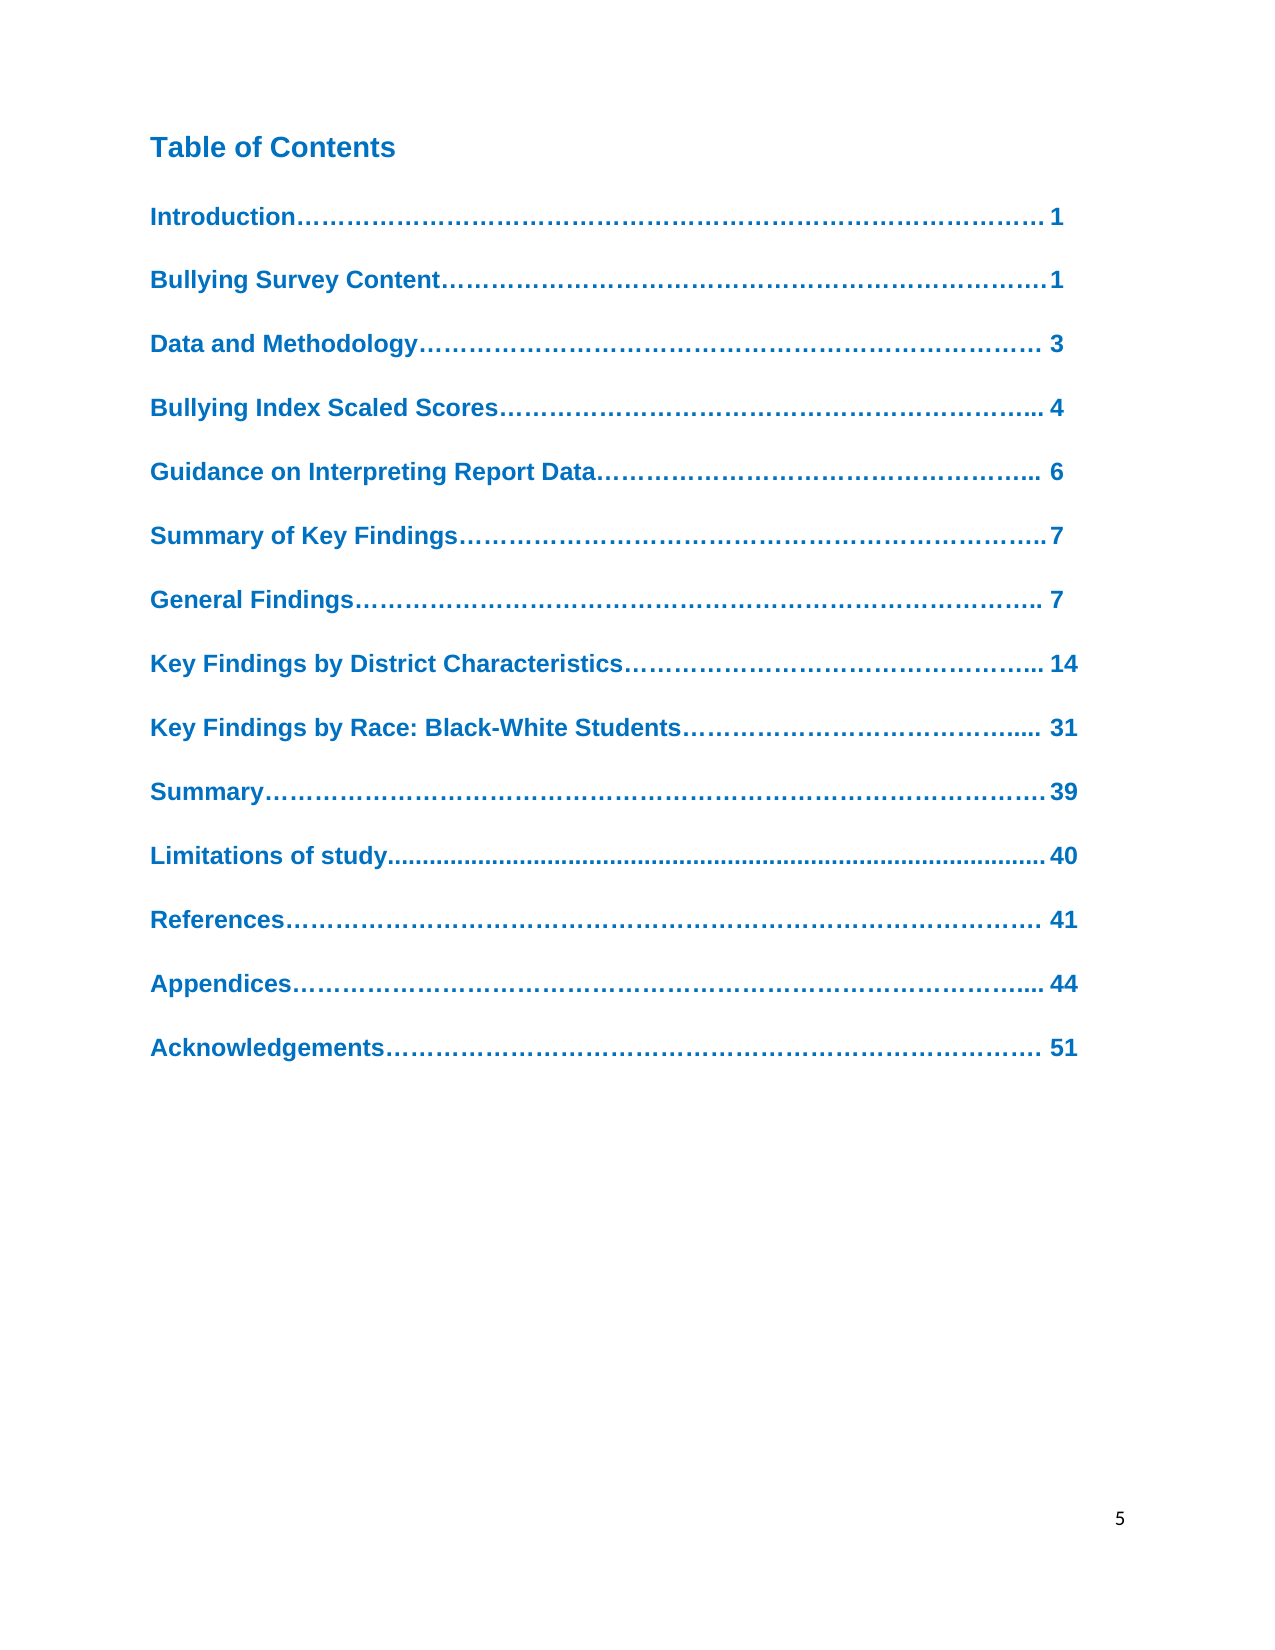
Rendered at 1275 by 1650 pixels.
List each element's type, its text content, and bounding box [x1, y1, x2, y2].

text Summary of Key Findings…………………………………………………………….. 7 [150, 521, 1125, 550]
text Key Findings by Race: Black-White Students…………………………………..... 31 [150, 713, 1125, 742]
text Key Findings by District Characteristics…………………………………………... 14 [150, 649, 1125, 678]
text Table of Contents [150, 130, 1125, 164]
text Guidance on Interpreting Report Data……………………………………………... 6 [150, 457, 1125, 486]
text Data and Methodology………………………………………………………………… 3 [150, 329, 1125, 358]
text Introduction……………………………………………………………………………… 1 [150, 202, 1125, 230]
text Bullying Index Scaled Scores………………………………………………………... 4 [150, 393, 1125, 422]
text Appendices…………………………………………………………………………….... 44 [150, 969, 1125, 998]
text Limitations of study............................................................................................... 40 [150, 841, 1125, 870]
text Bullying Survey Content………………………………………………………………. 1 [150, 266, 1125, 294]
text References………………………………………………………………………………. 41 [150, 905, 1125, 934]
text General Findings……………………………………………………………………….. 7 [150, 585, 1125, 614]
text Summary…………………………………………………………………………………. 39 [150, 777, 1125, 806]
text Acknowledgements……………………………………………………………………. 51 [150, 1033, 1125, 1062]
